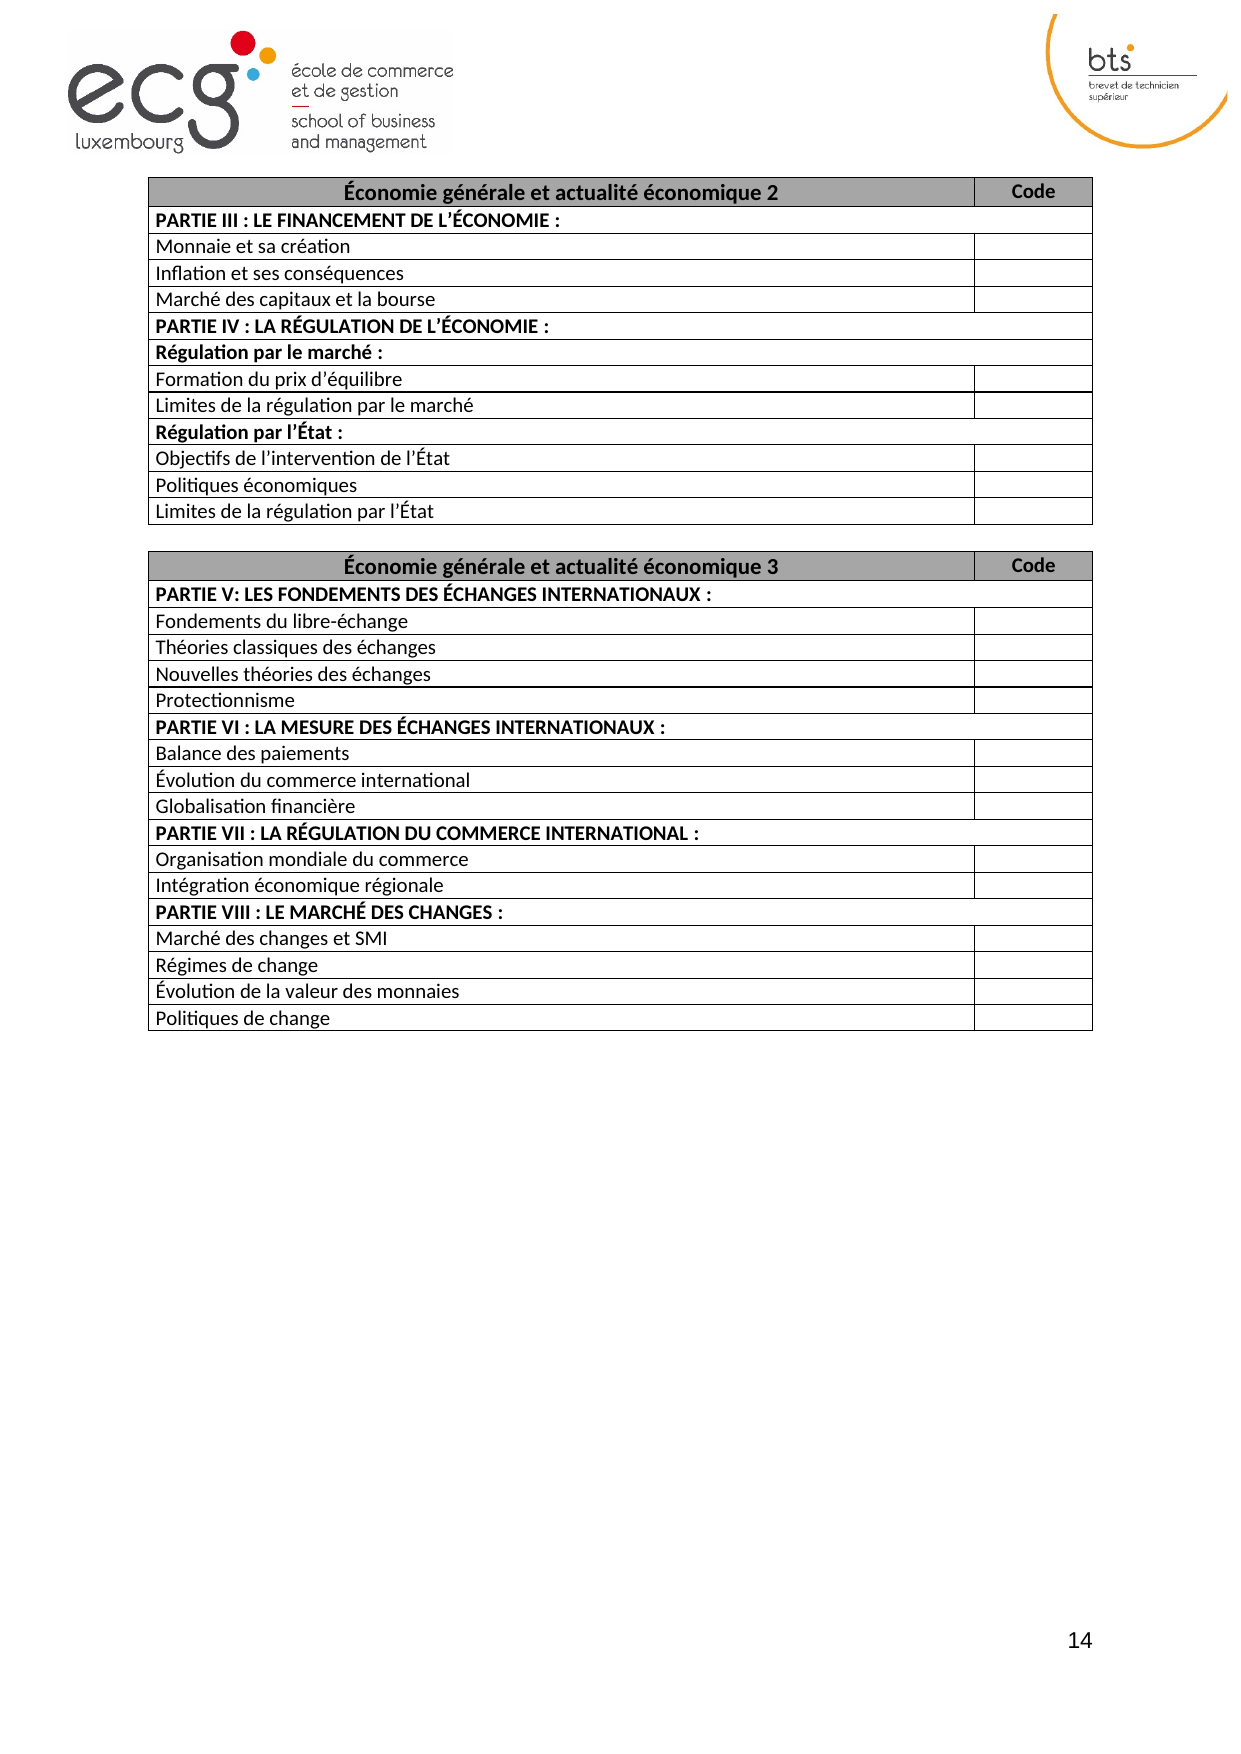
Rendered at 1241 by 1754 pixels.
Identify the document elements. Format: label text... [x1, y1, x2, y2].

table_cell Politiques économiques [149, 472, 974, 497]
table_cell [975, 608, 1092, 633]
table_cell [975, 234, 1092, 259]
table_cell [975, 926, 1092, 951]
picture [1045, 14, 1228, 149]
table_cell Politiques de change [149, 1005, 974, 1030]
picture [67, 30, 454, 154]
table_cell Marché des changes et SMI [149, 926, 974, 951]
table_cell [975, 393, 1092, 418]
table_cell PARTIE V: LES FONDEMENTS DES ÉCHANGES INTERNATIONAUX : [149, 581, 1092, 607]
table_header Code [975, 178, 1092, 206]
table_cell [975, 793, 1092, 819]
table_cell Balance des paiements [149, 740, 974, 766]
table_cell [975, 445, 1092, 471]
table_cell Limites de la régulation par l’État [149, 498, 974, 524]
table_cell [975, 846, 1092, 872]
table_cell PARTIE IV : LA RÉGULATION DE L’ÉCONOMIE : [149, 313, 1092, 338]
table_cell PARTIE III : LE FINANCEMENT DE L’ÉCONOMIE : [149, 207, 1092, 233]
table_cell Intégration économique régionale [149, 873, 974, 898]
table_cell Régulation par le marché : [149, 340, 1092, 365]
table_cell Régimes de change [149, 952, 974, 977]
table_cell Théories classiques des échanges [149, 635, 974, 660]
table_cell [975, 767, 1092, 792]
table_cell Régulation par l’État : [149, 419, 1092, 444]
table_cell PARTIE VII : LA RÉGULATION DU COMMERCE INTERNATIONAL : [149, 820, 1092, 845]
table_cell [975, 498, 1092, 524]
table_cell [975, 873, 1092, 898]
table_cell [975, 472, 1092, 497]
table_cell Protectionnisme [149, 688, 974, 713]
table_cell [975, 635, 1092, 660]
table_header Économie générale et actualité économique 3 [149, 552, 974, 580]
table_header Économie générale et actualité économique 2 [149, 178, 974, 206]
table_cell Évolution de la valeur des monnaies [149, 979, 974, 1004]
table_cell PARTIE VIII : LE MARCHÉ DES CHANGES : [149, 899, 1092, 924]
table_cell Globalisation financière [149, 793, 974, 819]
table_cell Organisation mondiale du commerce [149, 846, 974, 872]
table_cell Fondements du libre-échange [149, 608, 974, 633]
table_cell Formation du prix d’équilibre [149, 366, 974, 391]
table_cell [975, 287, 1092, 312]
table_cell Marché des capitaux et la bourse [149, 287, 974, 312]
table_cell [975, 688, 1092, 713]
table_cell Inflation et ses conséquences [149, 260, 974, 286]
table_cell [975, 740, 1092, 766]
table_cell [975, 260, 1092, 286]
table_header Code [975, 552, 1092, 580]
table_cell [975, 661, 1092, 686]
table_cell [975, 366, 1092, 391]
table_cell Objectifs de l’intervention de l’État [149, 445, 974, 471]
table_cell [975, 952, 1092, 977]
table_cell PARTIE VI : LA MESURE DES ÉCHANGES INTERNATIONAUX : [149, 714, 1092, 739]
table_cell [975, 1005, 1092, 1030]
table_cell [975, 979, 1092, 1004]
table_cell Limites de la régulation par le marché [149, 393, 974, 418]
table_cell Évolution du commerce international [149, 767, 974, 792]
table_cell Monnaie et sa création [149, 234, 974, 259]
table_cell Nouvelles théories des échanges [149, 661, 974, 686]
